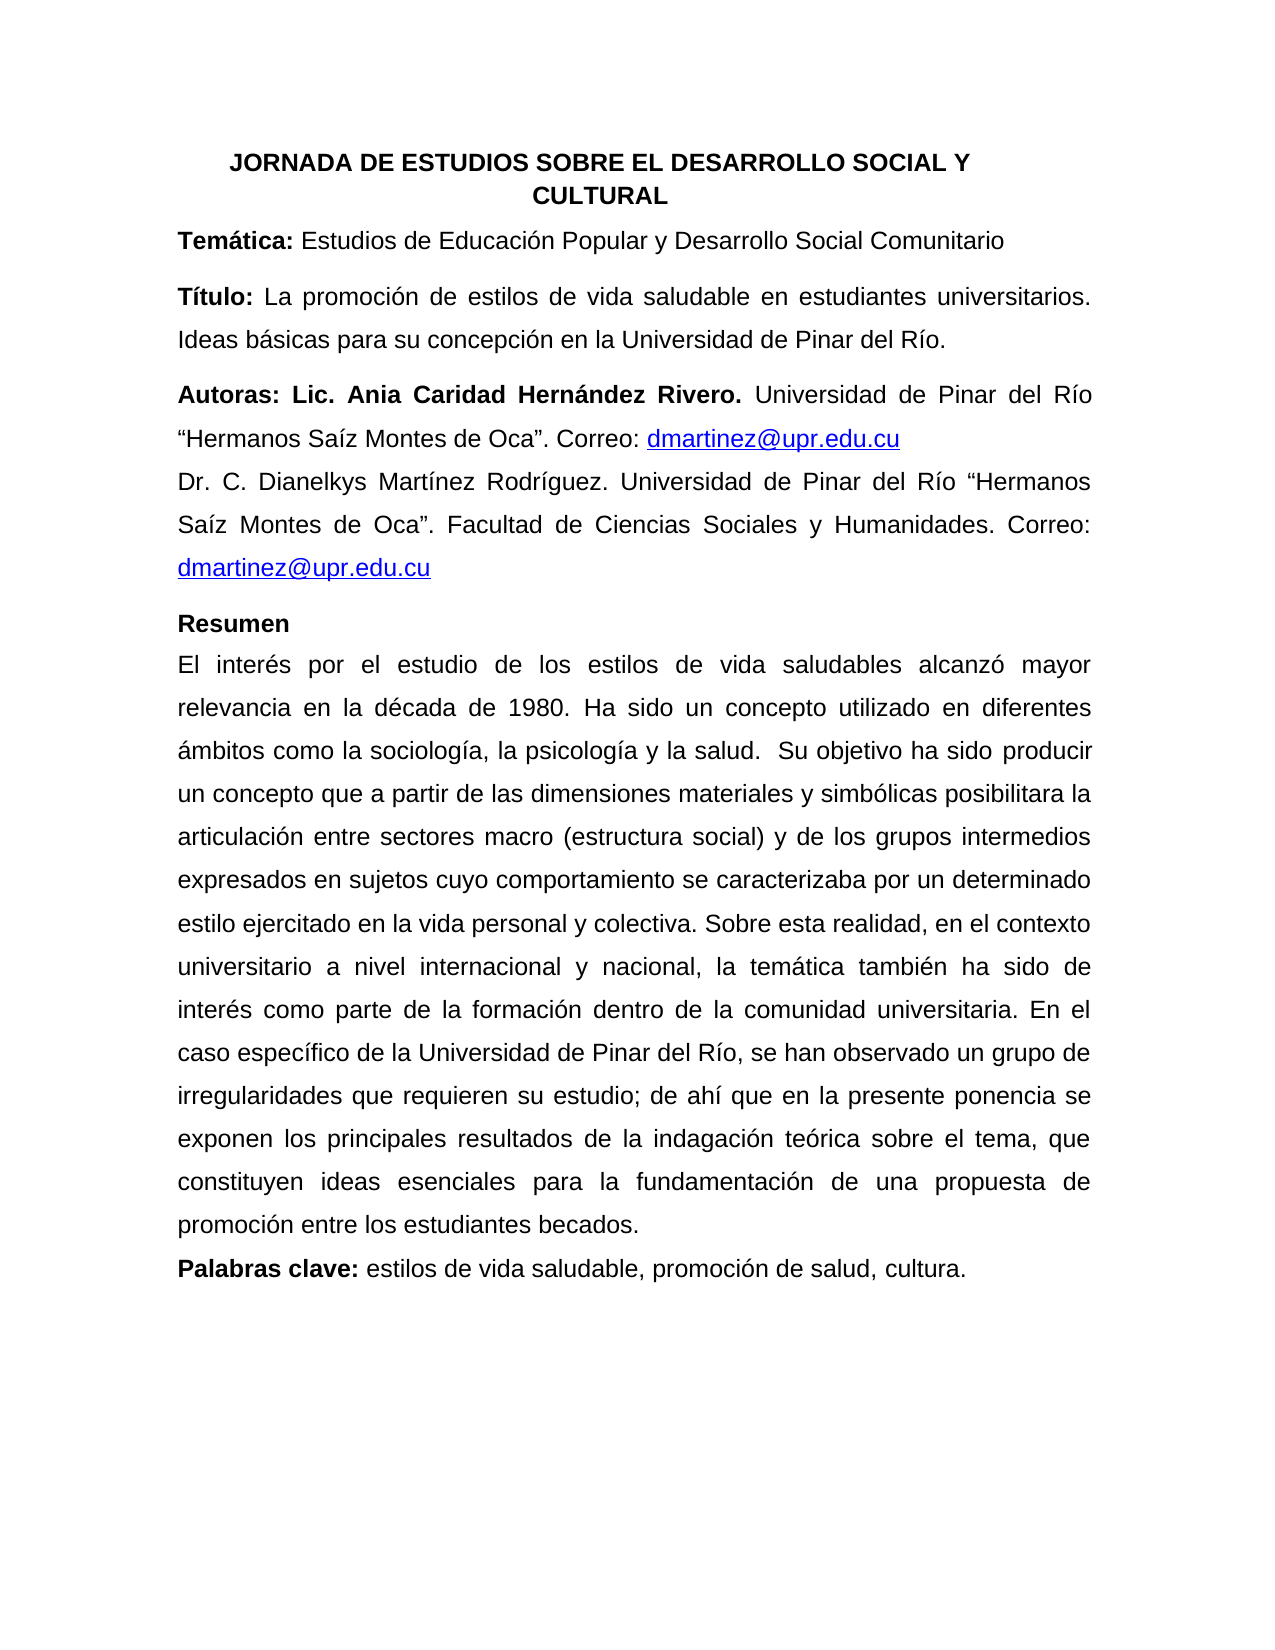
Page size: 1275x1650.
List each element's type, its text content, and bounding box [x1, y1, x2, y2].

text Título: La promoción de estilos de vida saludable en estudiantes universitarios. Ideas básicas para su concepción en la Universidad de Pinar del Río. [177, 282, 1093, 354]
text Palabras clave: estilos de vida saludable, promoción de salud, cultura. [177, 1254, 1093, 1282]
text Resumen [177, 609, 1093, 637]
text Autoras: Lic. Ania Caridad Hernández Rivero. Universidad de Pinar del Río “Hermanos Saíz Montes de Oca”. Correo: dmartinez@upr.edu.cu [177, 381, 1093, 452]
text JORNADA DE ESTUDIOS SOBRE EL DESARROLLO SOCIAL Y CULTURAL [177, 148, 1023, 209]
text El interés por el estudio de los estilos de vida saludables alcanzó mayor relevancia en la década de 1980. Ha sido un concepto utilizado en diferentes ámbitos como la sociología, la psicología y la salud. Su objetivo ha sido producir un concepto que a partir de las dimensiones materiales y simbólicas posibilitara la articulación entre sectores macro (estructura social) y de los grupos intermedios expresados en sujetos cuyo comportamiento se caracterizaba por un determinado estilo ejercitado en la vida personal y colectiva. Sobre esta realidad, en el contexto universitario a nivel internacional y nacional, la temática también ha sido de interés como parte de la formación dentro de la comunidad universitaria. En el caso específico de la Universidad de Pinar del Río, se han observado un grupo de irregularidades que requieren su estudio; de ahí que en la presente ponencia se exponen los principales resultados de la indagación teórica sobre el tema, que constituyen ideas esenciales para la fundamentación de una propuesta de promoción entre los estudiantes becados. [177, 650, 1093, 1239]
text Dr. C. Dianelkys Martínez Rodríguez. Universidad de Pinar del Río “Hermanos Saíz Montes de Oca”. Facultad de Ciencias Sociales y Humanidades. Correo: dmartinez@upr.edu.cu [177, 467, 1093, 582]
text Temática: Estudios de Educación Popular y Desarrollo Social Comunitario [177, 226, 1093, 255]
